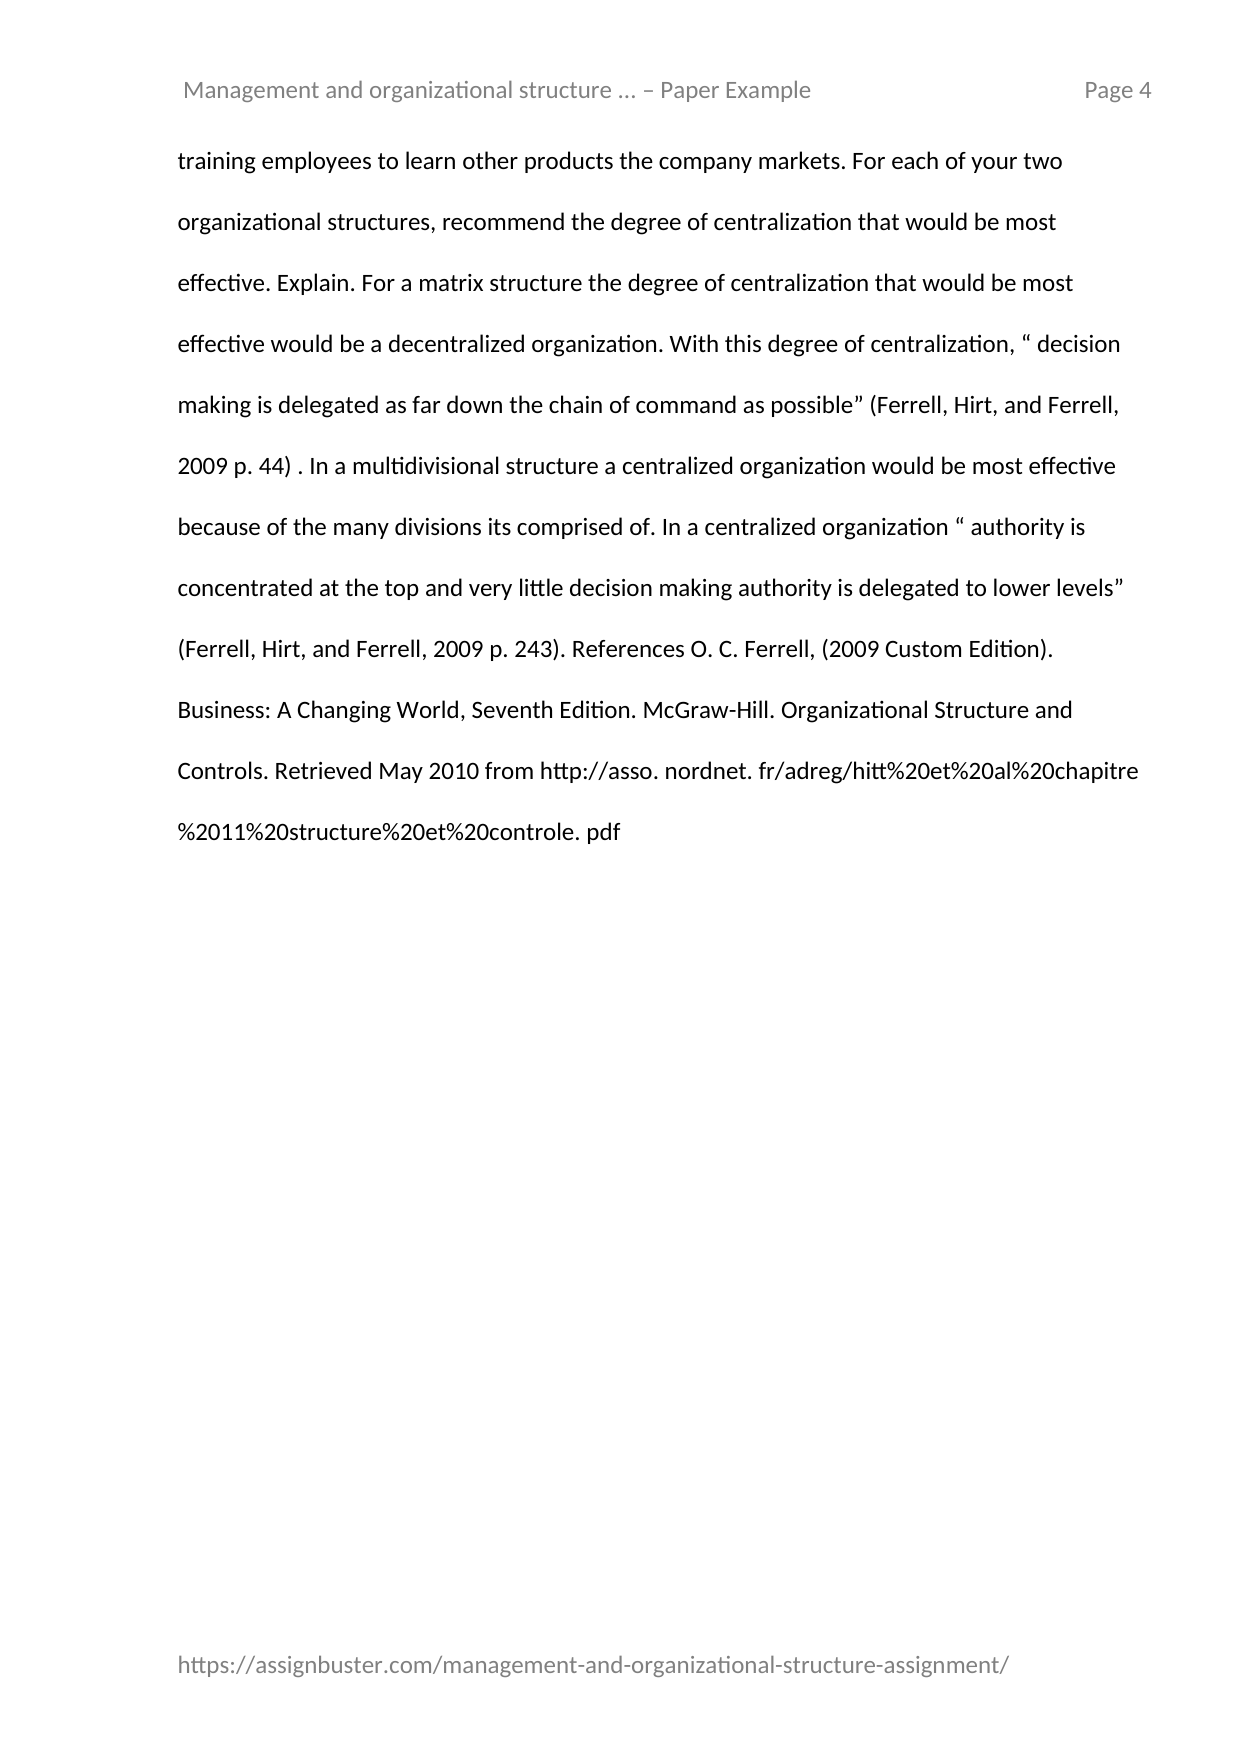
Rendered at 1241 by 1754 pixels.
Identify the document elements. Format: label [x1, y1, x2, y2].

text [177, 145, 1152, 847]
